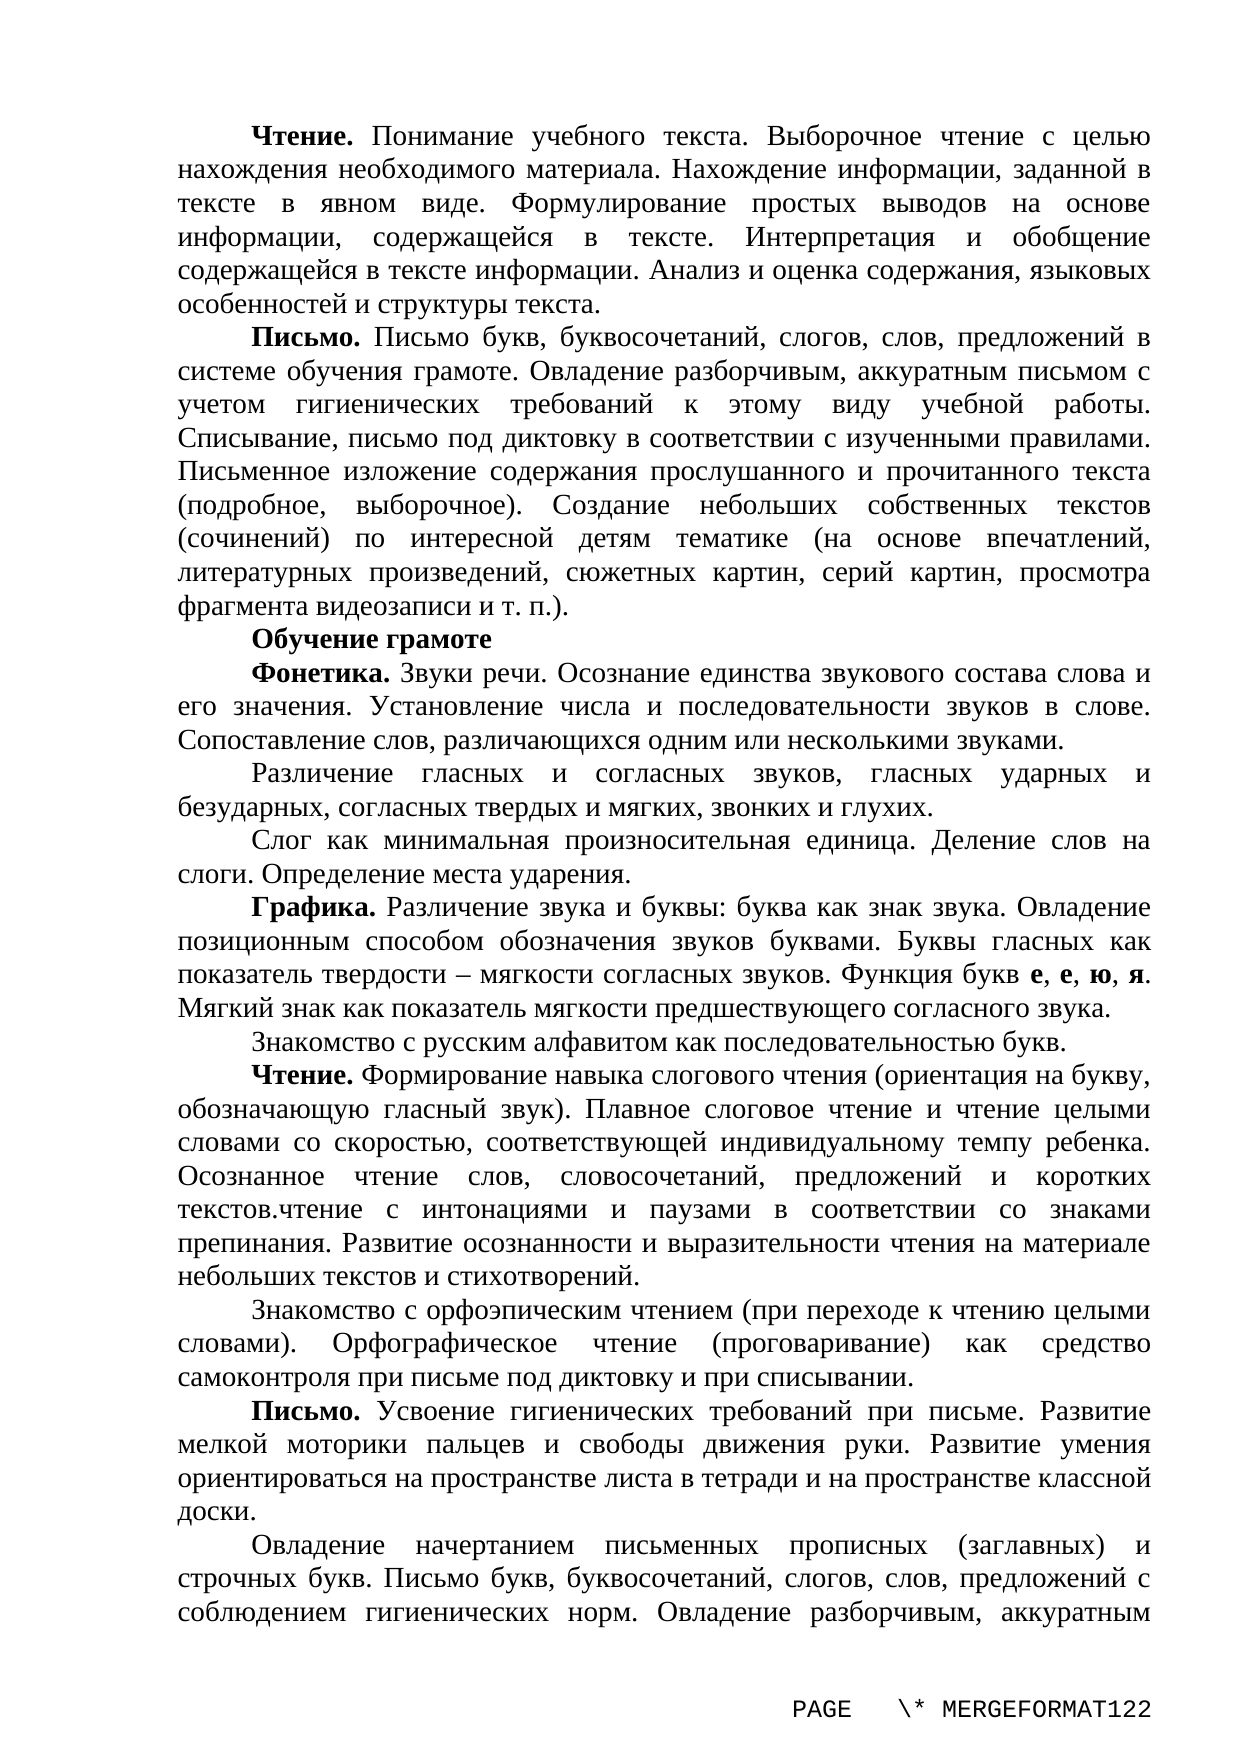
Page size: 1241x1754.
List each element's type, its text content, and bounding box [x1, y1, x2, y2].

text Графика. Различение звука и буквы: буква как знак звука. Овладение позиционным способом обозначения звуков буквами. Буквы гласных как показатель твердости – мягкости согласных звуков. Функция букв е, е, ю, я. Мягкий знак как показатель мягкости предшествующего согласного звука. [177, 889, 1152, 1024]
text Чтение. Понимание учебного текста. Выборочное чтение с целью нахождения необходимого материала. Нахождение информации, заданной в тексте в явном виде. Формулирование простых выводов на основе информации, содержащейся в тексте. Интерпретация и обобщение содержащейся в тексте информации. Анализ и оценка содержания, языковых особенностей и структуры текста. [177, 118, 1152, 319]
text Знакомство с русским алфавитом как последовательностью букв. [177, 1024, 1152, 1057]
text Чтение. Формирование навыка слогового чтения (ориентация на букву, обозначающую гласный звук). Плавное слоговое чтение и чтение целыми словами со скоростью, соответствующей индивидуальному темпу ребенка. Осознанное чтение слов, словосочетаний, предложений и коротких текстов.чтение с интонациями и паузами в соответствии со знаками препинания. Развитие осознанности и выразительности чтения на материале небольших текстов и стихотворений. [177, 1057, 1152, 1292]
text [177, 1527, 1152, 1627]
text Слог как минимальная произносительная единица. Деление слов на слоги. Определение места ударения. [177, 822, 1152, 889]
text Письмо. Усвоение гигиенических требований при письме. Развитие мелкой моторики пальцев и свободы движения руки. Развитие умения ориентироваться на пространстве листа в тетради и на пространстве классной доски. [177, 1393, 1152, 1527]
text Различение гласных и согласных звуков, гласных ударных и безударных, согласных твердых и мягких, звонких и глухих. [177, 755, 1152, 822]
text Фонетика. Звуки речи. Осознание единства звукового состава слова и его значения. Установление числа и последовательности звуков в слове. Сопоставление слов, различающихся одним или несколькими звуками. [177, 655, 1152, 755]
text Обучение грамоте [177, 621, 1152, 655]
text Знакомство с орфоэпическим чтением (при переходе к чтению целыми словами). Орфографическое чтение (проговаривание) как средство самоконтроля при письме под диктовку и при списывании. [177, 1292, 1152, 1393]
text Письмо. Письмо букв, буквосочетаний, слогов, слов, предложений в системе обучения грамоте. Овладение разборчивым, аккуратным письмом с учетом гигиенических требований к этому виду учебной работы. Списывание, письмо под диктовку в соответствии с изученными правилами. Письменное изложение содержания прослушанного и прочитанного текста (подробное, выборочное). Создание небольших собственных текстов (сочинений) по интересной детям тематике (на основе впечатлений, литературных произведений, сюжетных картин, серий картин, просмотра фрагмента видеозаписи и т. п.). [177, 319, 1152, 621]
